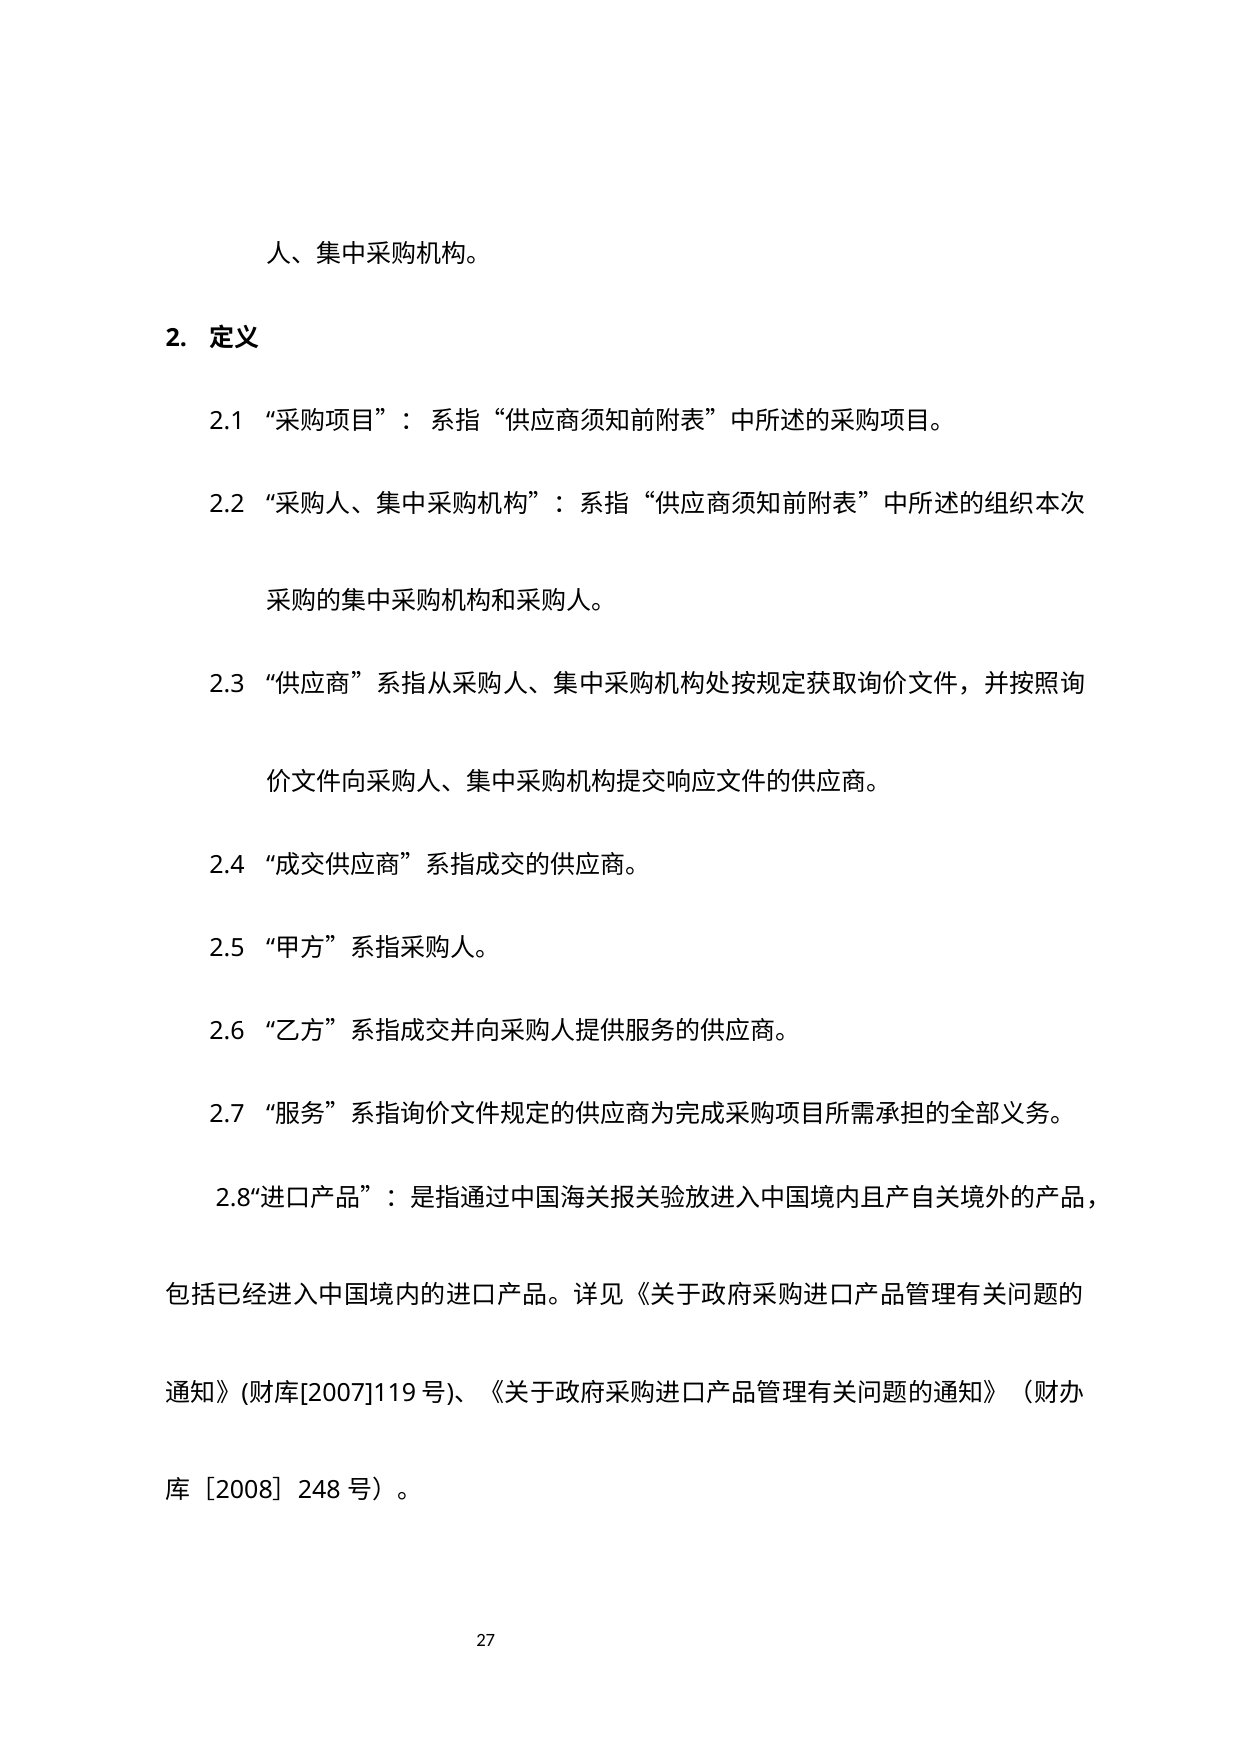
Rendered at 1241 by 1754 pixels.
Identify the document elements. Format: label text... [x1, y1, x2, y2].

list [209, 219, 1087, 284]
list “服务”系指询价文件规定的供应商为完成采购项目所需承担的全部义务。 [209, 1079, 1087, 1144]
list “成交供应商”系指成交的供应商。 [209, 830, 1087, 895]
list “供应商”系指从采购人、集中采购机构处按规定获取询价文件，并按照询价文件向采购人、集中采购机构提交响应文件的供应商。 [209, 649, 1087, 812]
text 2.8“进口产品”：是指通过中国海关报关验放进入中国境内且产自关境外的产品，包括已经进入中国境内的进口产品。详见《关于政府采购进口产品管理有关问题的通知》(财库[2007]119号)、《关于政府采购进口产品管理有关问题的通知》（财办库［2008］248 号）。 [165, 1163, 1087, 1520]
list “乙方”系指成交并向采购人提供服务的供应商。 [209, 996, 1087, 1061]
list “采购项目”： 系指“供应商须知前附表”中所述的采购项目。 [209, 386, 1087, 451]
list “采购人、集中采购机构”：系指“供应商须知前附表”中所述的组织本次采购的集中采购机构和采购人。 [209, 469, 1087, 631]
list 定义 [165, 303, 1087, 368]
list “甲方”系指采购人。 [209, 913, 1087, 978]
